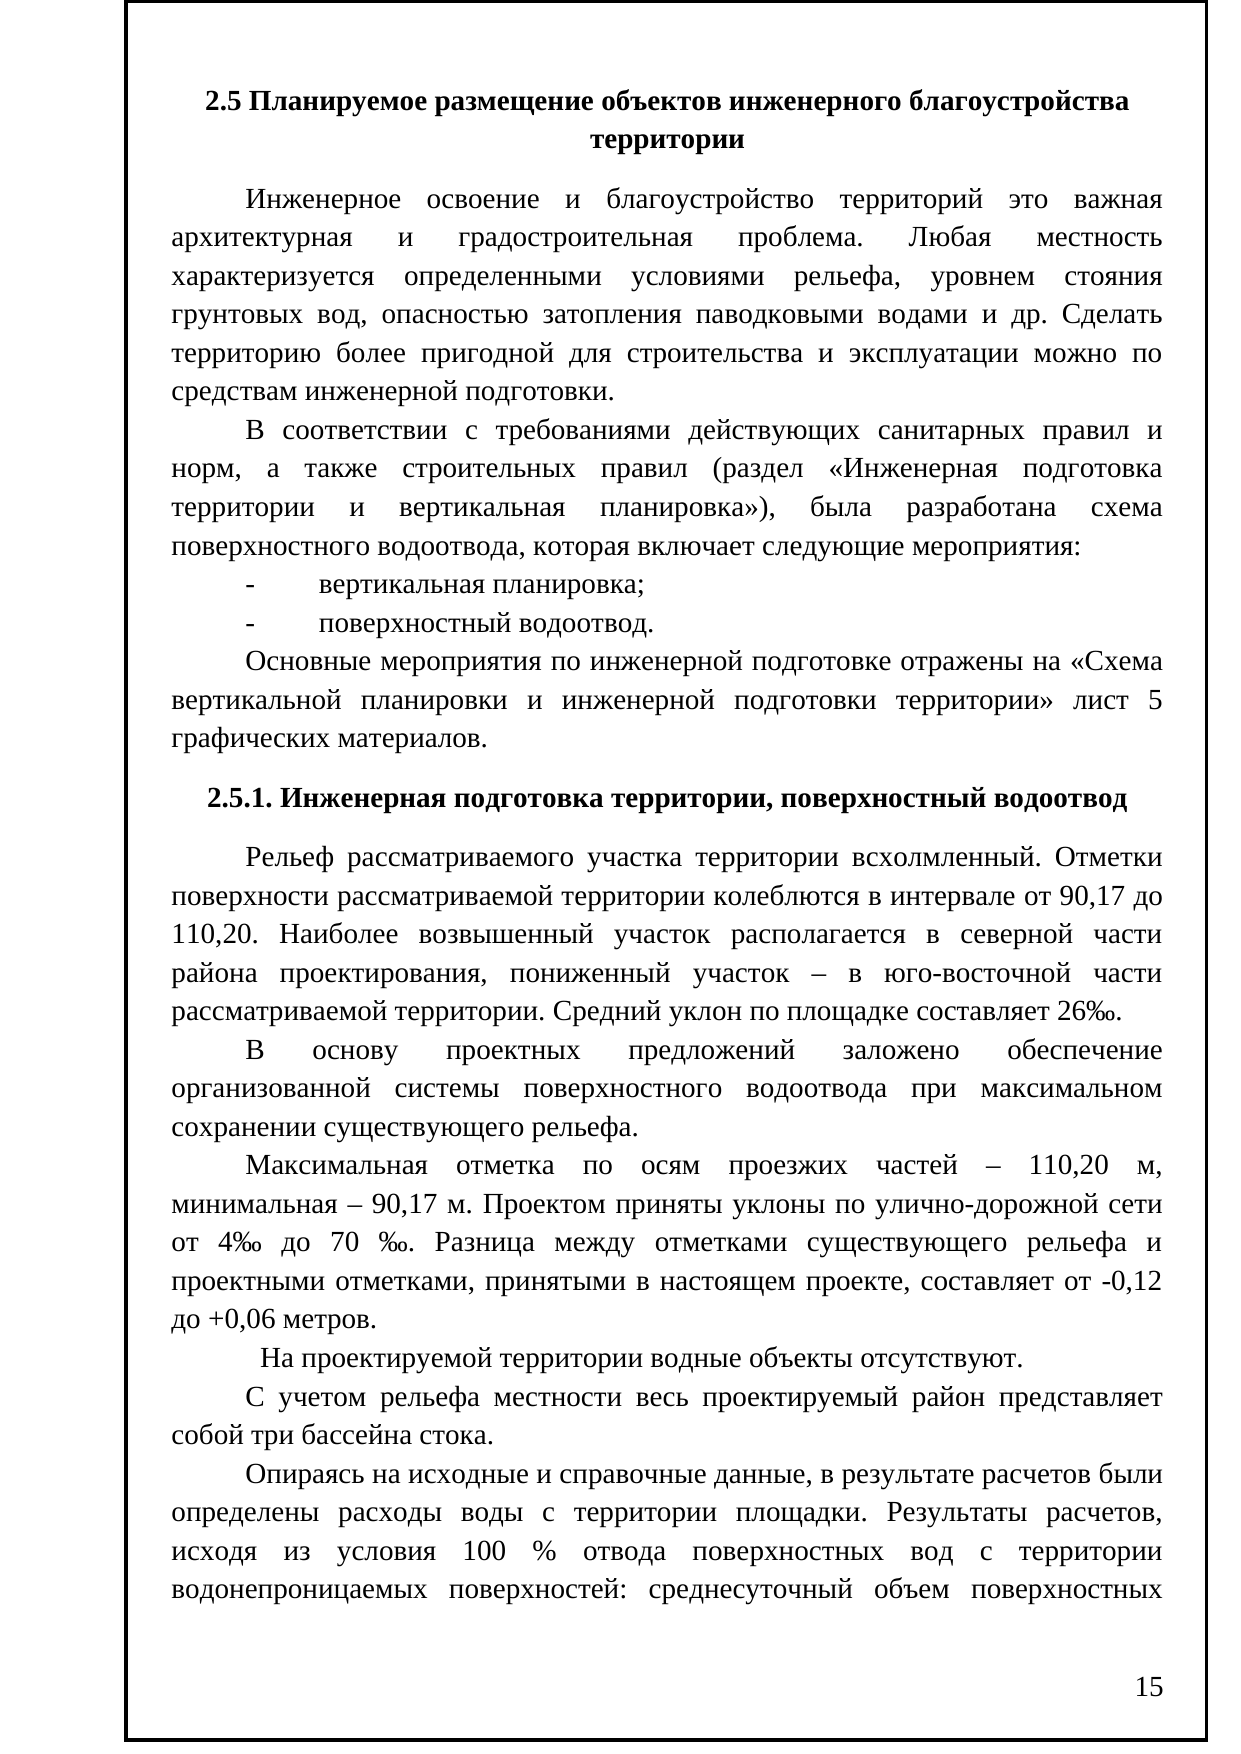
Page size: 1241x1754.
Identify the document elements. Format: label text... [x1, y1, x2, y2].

text Максимальная отметка по осям проезжих частей – 110,20 м, минимальная – 90,17 м. Проектом приняты уклоны по улично-дорожной сети от 4‰ до 70 ‰. Разница между отметками существующего рельефа и проектными отметками, принятыми в настоящем проекте, составляет от -0,12 до +0,06 метров. [171, 1147, 1163, 1335]
text С учетом рельефа местности весь проектируемый район представляет собой три бассейна стока. [171, 1379, 1163, 1451]
text - поверхностный водоотвод. [171, 605, 1163, 638]
text На проектируемой территории водные объекты отсутствуют. [171, 1340, 1163, 1374]
text Рельеф рассматриваемого участка территории всхолмленный. Отметки поверхности рассматриваемой территории колеблются в интервале от 90,17 до 110,20. Наиболее возвышенный участок располагается в северной части района проектирования, пониженный участок – в юго-восточной части рассматриваемой территории. Средний уклон по площадке составляет 26‰. [171, 839, 1163, 1027]
text Основные мероприятия по инженерной подготовке отражены на «Схема вертикальной планировки и инженерной подготовки территории» лист 5 графических материалов. [171, 643, 1163, 754]
subtitle 2.5 Планируемое размещение объектов инженерного благоустройства территории [171, 83, 1163, 155]
text В основу проектных предложений заложено обеспечение организованной системы поверхностного водоотвода при максимальном сохранении существующего рельефа. [171, 1032, 1163, 1142]
subtitle 2.5.1. Инженерная подготовка территории, поверхностный водоотвод [171, 780, 1163, 813]
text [171, 1456, 1163, 1605]
text Инженерное освоение и благоустройство территорий это важная архитектурная и градостроительная проблема. Любая местность характеризуется определенными условиями рельефа, уровнем стояния грунтовых вод, опасностью затопления паводковыми водами и др. Сделать территорию более пригодной для строительства и эксплуатации можно по средствам инженерной подготовки. [171, 181, 1163, 407]
text В соответствии с требованиями действующих санитарных правил и норм, а также строительных правил (раздел «Инженерная подготовка территории и вертикальная планировка»), была разработана схема поверхностного водоотвода, которая включает следующие мероприятия: [171, 412, 1163, 561]
text - вертикальная планировка; [171, 566, 1163, 600]
